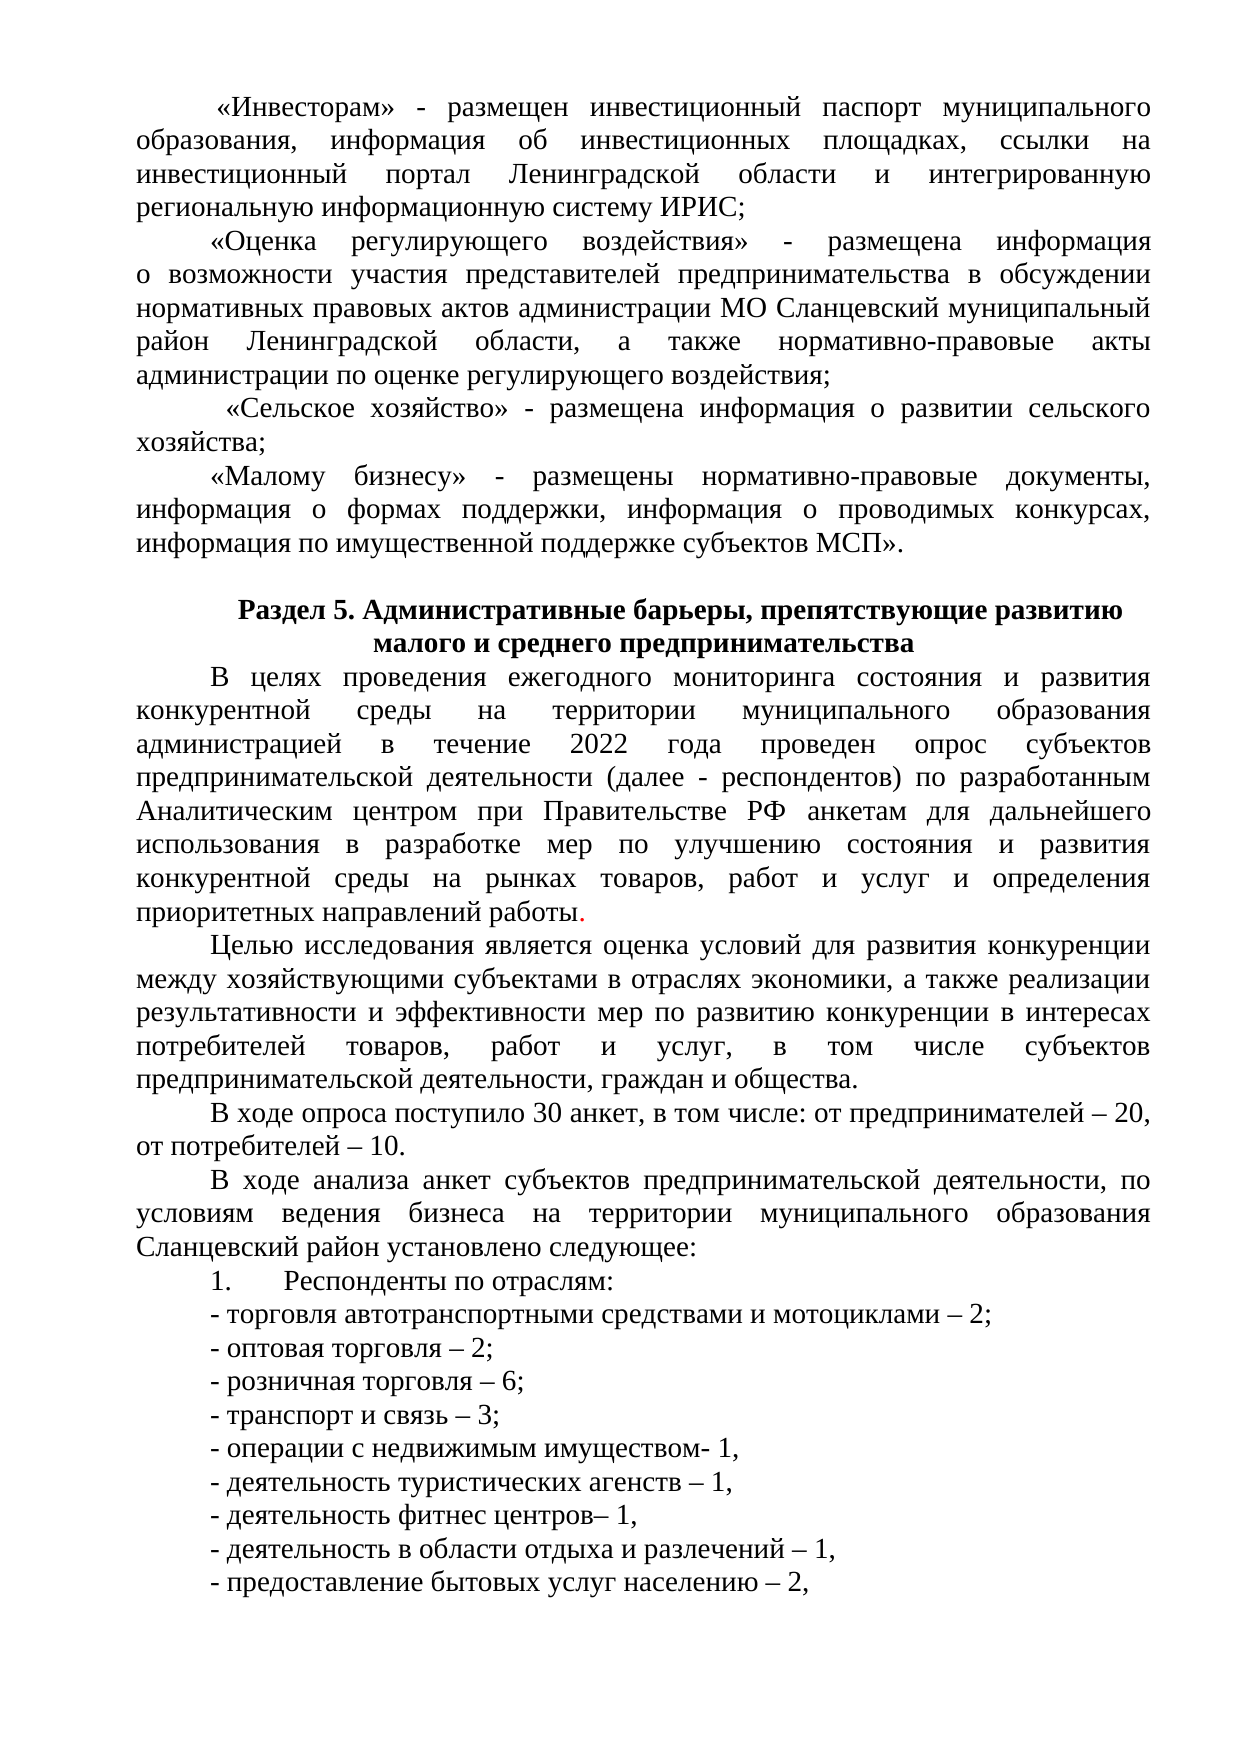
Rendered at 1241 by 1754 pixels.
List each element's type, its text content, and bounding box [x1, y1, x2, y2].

text «Инвесторам» - размещен инвестиционный паспорт муниципального образования, информация об инвестиционных площадках, ссылки на инвестиционный портал Ленинградской области и интегрированную региональную информационную систему ИРИС; [136, 89, 1152, 223]
text «Сельское хозяйство» - размещена информация о развитии сельского хозяйства; [136, 391, 1152, 458]
text В целях проведения ежегодного мониторинга состояния и развития конкурентной среды на территории муниципального образования администрацией в течение 2022 года проведен опрос субъектов предпринимательской деятельности (далее - респондентов) по разработанным Аналитическим центром при Правительстве РФ анкетам для дальнейшего использования в разработке мер по улучшению состояния и развития конкурентной среды на рынках товаров, работ и услуг и определения приоритетных направлений работы. [136, 659, 1152, 927]
text - деятельность туристических агенств – 1, [136, 1464, 1152, 1497]
text - транспорт и связь – 3; [136, 1397, 1152, 1430]
text Раздел 5. Административные барьеры, препятствующие развитию малого и среднего предпринимательства [136, 592, 1152, 659]
text «Малому бизнесу» - размещены нормативно-правовые документы, информация о формах поддержки, информация о проводимых конкурсах, информация по имущественной поддержке субъектов МСП». [136, 458, 1152, 558]
text - розничная торговля – 6; [136, 1363, 1152, 1397]
text - оптовая торговля – 2; [136, 1330, 1152, 1363]
text - операции с недвижимым имуществом- 1, [136, 1430, 1152, 1464]
text «Оценка регулирующего воздействия» - размещена информация о возможности участия представителей предпринимательства в обсуждении нормативных правовых актов администрации МО Сланцевский муниципальный район Ленинградской области, а также нормативно-правовые акты администрации по оценке регулирующего воздействия; [136, 223, 1152, 391]
text В ходе анализа анкет субъектов предпринимательской деятельности, по условиям ведения бизнеса на территории муниципального образования Сланцевский район установлено следующее: [136, 1162, 1152, 1263]
list Респонденты по отраслям: [136, 1263, 1152, 1296]
text - торговля автотранспортными средствами и мотоциклами – 2; [136, 1296, 1152, 1330]
text В ходе опроса поступило 30 анкет, в том числе: от предпринимателей – 20, от потребителей – 10. [136, 1095, 1152, 1162]
text - деятельность фитнес центров– 1, [136, 1497, 1152, 1531]
text Целью исследования является оценка условий для развития конкуренции между хозяйствующими субъектами в отраслях экономики, а также реализации результативности и эффективности мер по развитию конкуренции в интересах потребителей товаров, работ и услуг, в том числе субъектов предпринимательской деятельности, граждан и общества. [136, 927, 1152, 1095]
text - предоставление бытовых услуг населению – 2, [136, 1564, 1152, 1598]
text - деятельность в области отдыха и разлечений – 1, [136, 1531, 1152, 1564]
